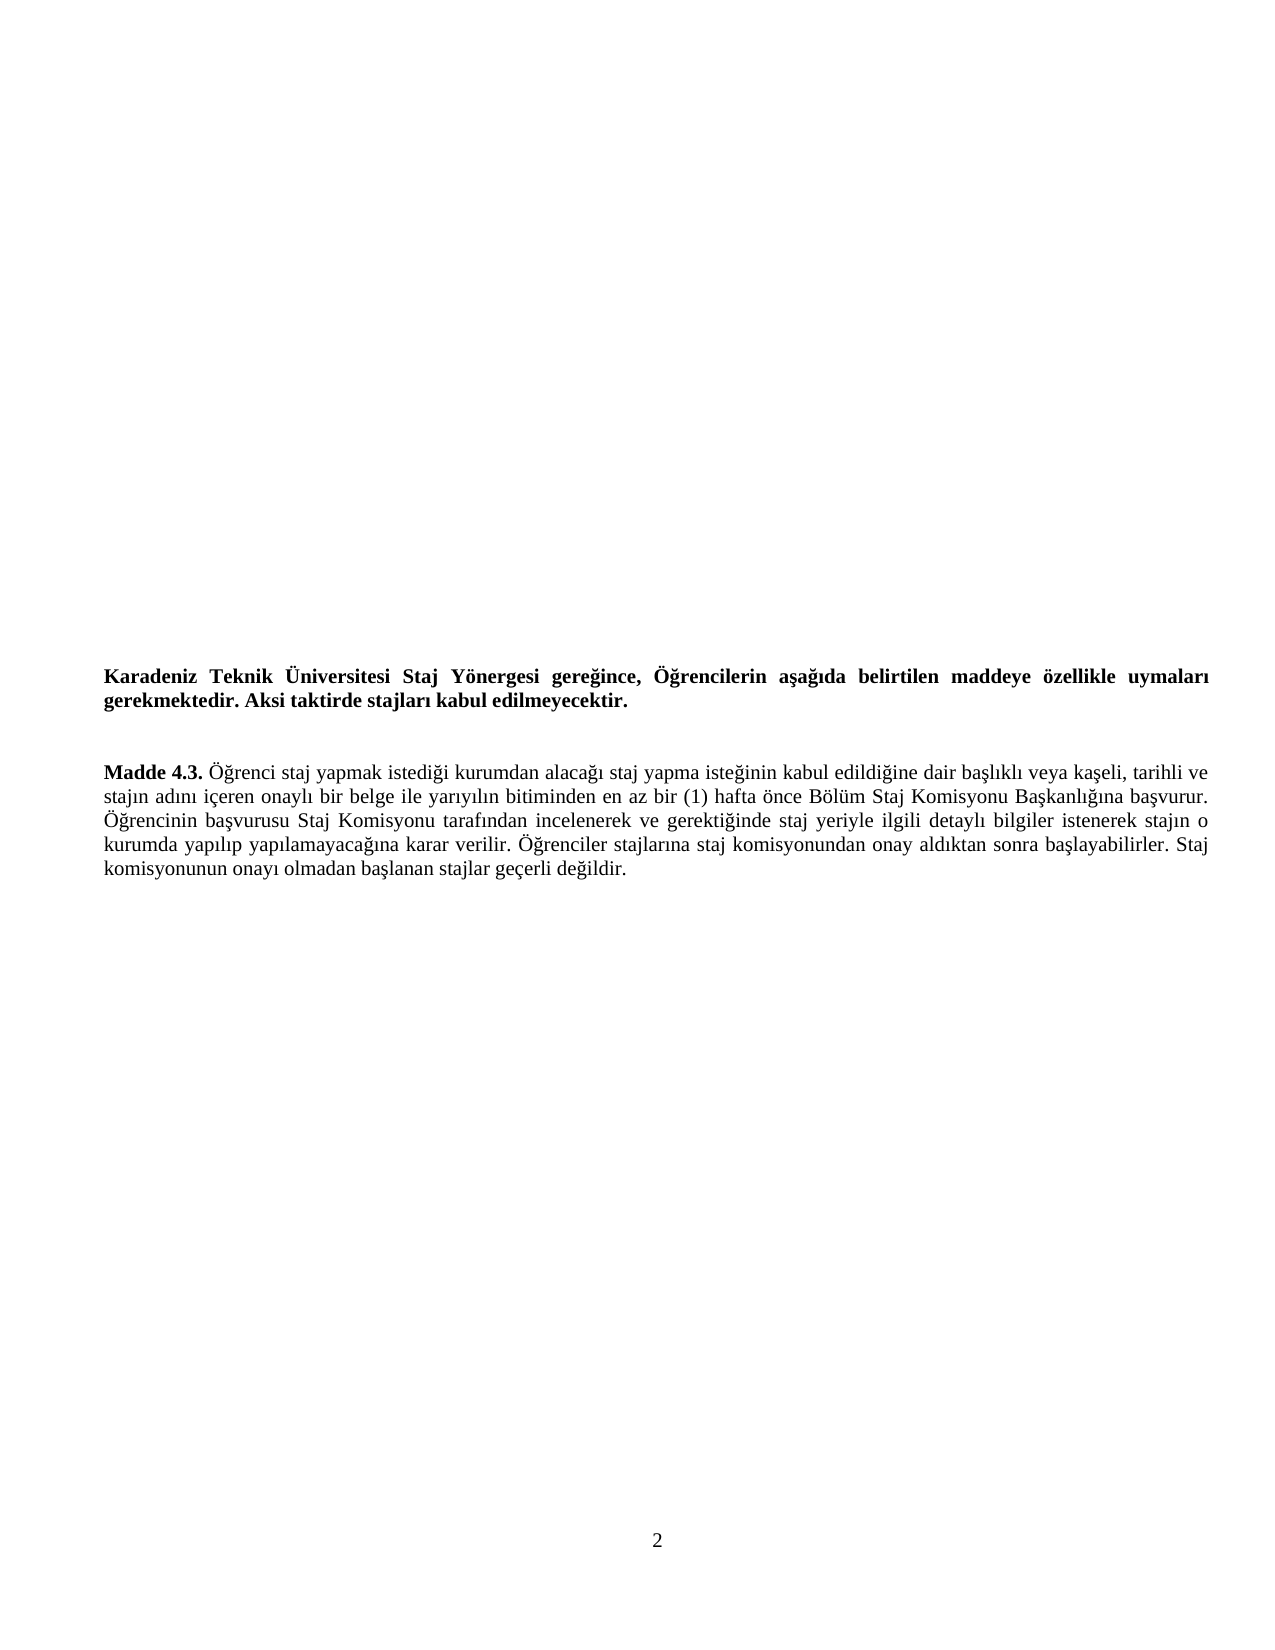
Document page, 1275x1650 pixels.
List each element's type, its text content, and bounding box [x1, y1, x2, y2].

text Madde 4.3. Öğrenci staj yapmak istediği kurumdan alacağı staj yapma isteğinin kabul edildiğine dair başlıklı veya kaşeli, tarihli ve stajın adını içeren onaylı bir belge ile yarıyılın bitiminden en az bir (1) hafta önce Bölüm Staj Komisyonu Başkanlığına başvurur. Öğrencinin başvurusu Staj Komisyonu tarafından incelenerek ve gerektiğinde staj yeriyle ilgili detaylı bilgiler istenerek stajın o kurumda yapılıp yapılamayacağına karar verilir. Öğrenciler stajlarına staj komisyonundan onay aldıktan sonra başlayabilirler. Staj komisyonunun onayı olmadan başlanan stajlar geçerli değildir. [103, 760, 1211, 880]
text Karadeniz Teknik Üniversitesi Staj Yönergesi gereğince, Öğrencilerin aşağıda belirtilen maddeye özellikle uymaları gerekmektedir. Aksi taktirde stajları kabul edilmeyecektir. [103, 664, 1211, 712]
